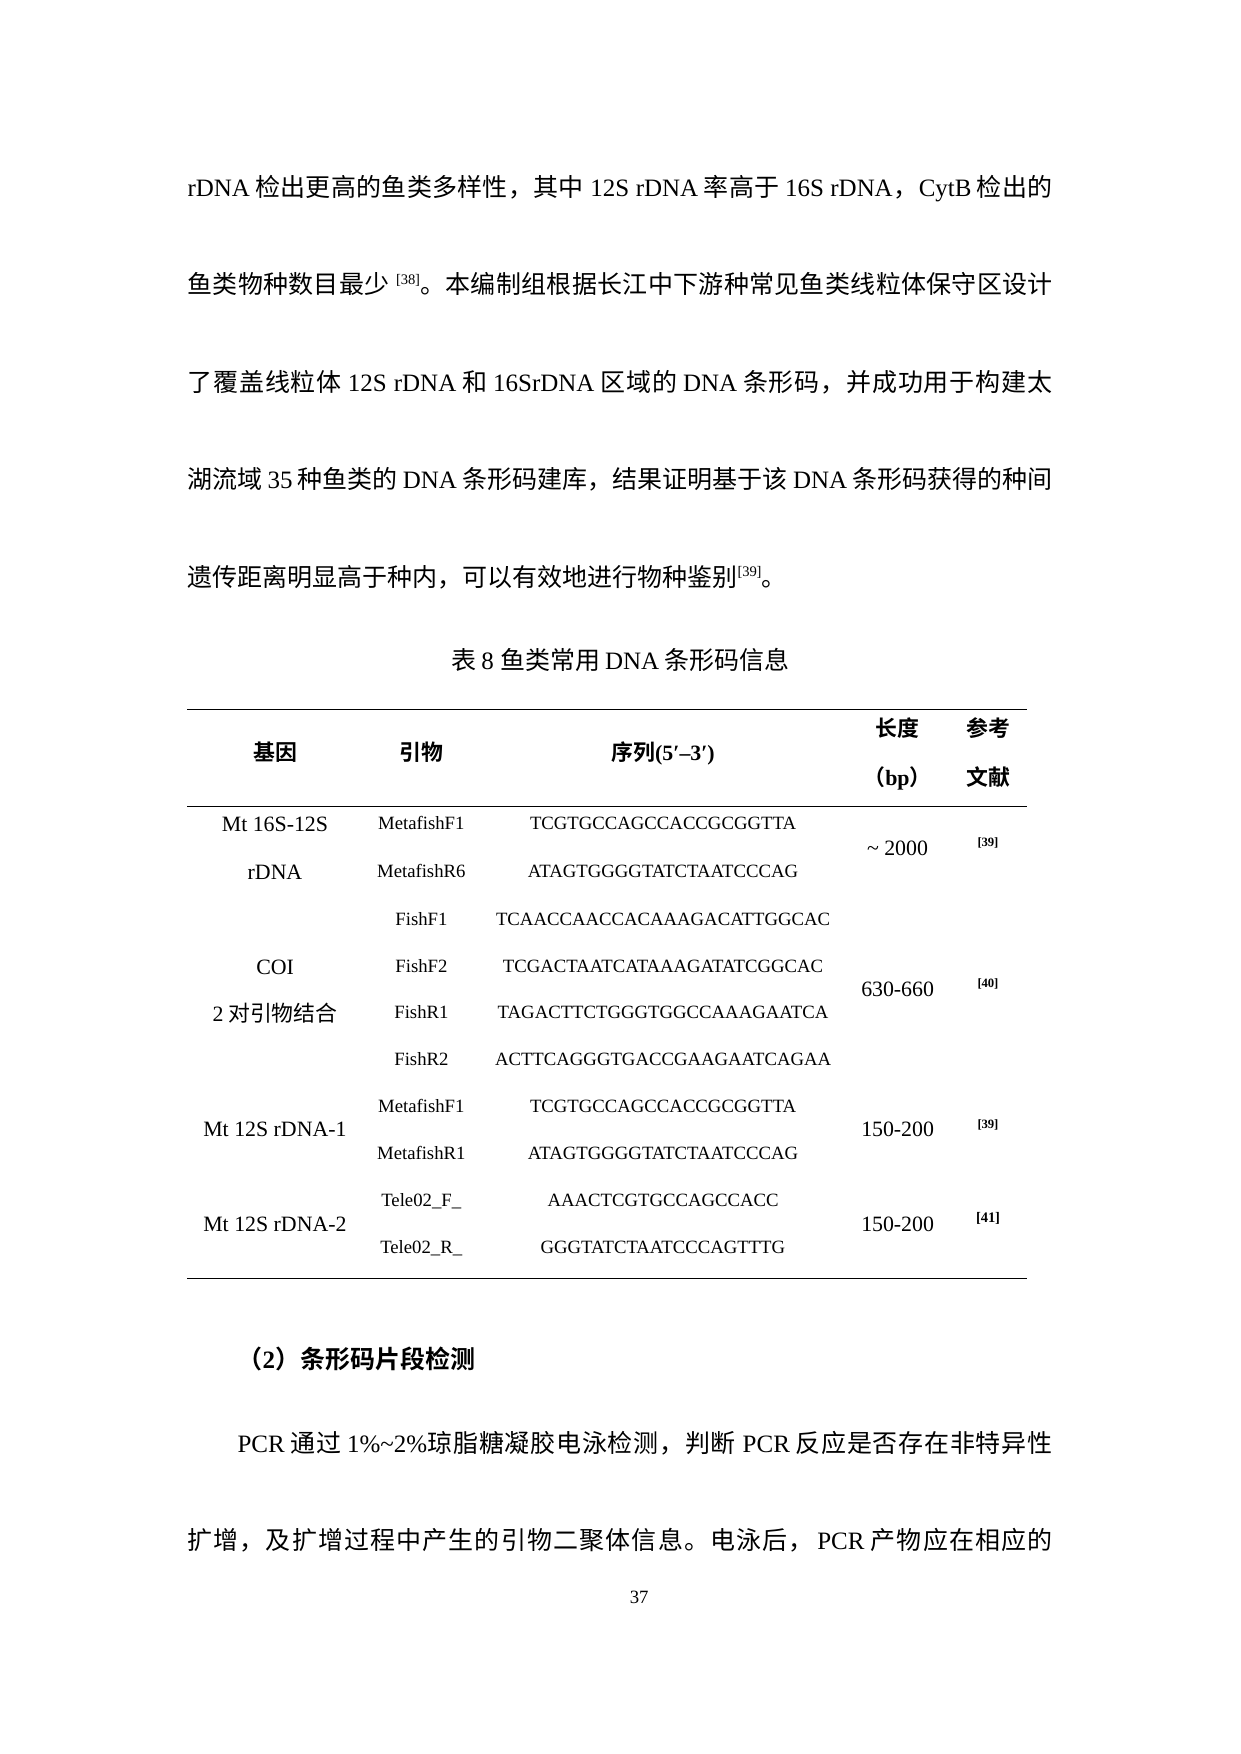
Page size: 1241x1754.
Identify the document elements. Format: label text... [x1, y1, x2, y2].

table_cell [39] [949, 807, 1027, 902]
table_cell TCGTGCCAGCCACCGCGGTTA [480, 1090, 846, 1136]
table_cell TAGACTTCTGGGTGGCCAAAGAATCA [480, 996, 846, 1043]
table_header 参考文献 [949, 710, 1027, 806]
table_cell FishR1 [363, 996, 480, 1043]
table_cell [41] [949, 1183, 1027, 1278]
table_cell COI 2对引物结合 [187, 903, 362, 1089]
table_header 引物 [363, 710, 480, 806]
table_header 长度（bp） [846, 710, 949, 806]
text （2）条形码片段检测 [187, 1326, 1053, 1391]
table_cell AAACTCGTGCCAGCCACC [480, 1183, 846, 1230]
table_cell ATAGTGGGGTATCTAATCCCAG [480, 854, 846, 902]
table_cell 150-200 [846, 1090, 949, 1183]
table_cell ~ 2000 [846, 807, 949, 902]
table_cell Mt 16S-12S rDNA [187, 807, 362, 902]
table_cell TCGACTAATCATAAAGATATCGGCAC [480, 949, 846, 996]
table_cell 630-660 [846, 903, 949, 1089]
table_cell GGGTATCTAATCCCAGTTTG [480, 1230, 846, 1278]
table_header 序列(5′–3′) [480, 710, 846, 806]
table_cell Mt 12S rDNA-2 [187, 1183, 362, 1278]
table_cell MetafishR1 [363, 1136, 480, 1183]
table_cell MetafishF1 [363, 1090, 480, 1136]
table_cell ATAGTGGGGTATCTAATCCCAG [480, 1136, 846, 1183]
text 表8 鱼类常用DNA条形码信息 [187, 626, 1053, 691]
table_cell [40] [949, 903, 1027, 1089]
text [187, 153, 1053, 608]
table_cell Mt 12S rDNA-1 [187, 1090, 362, 1183]
table_cell Tele02_R_ [363, 1230, 480, 1278]
table_cell ACTTCAGGGTGACCGAAGAATCAGAA [480, 1043, 846, 1089]
table_cell [39] [949, 1090, 1027, 1183]
table_cell MetafishF1 [363, 807, 480, 854]
table_cell Tele02_F_ [363, 1183, 480, 1230]
table_header 基因 [187, 710, 362, 806]
table_cell TCGTGCCAGCCACCGCGGTTA [480, 807, 846, 854]
table_cell 150-200 [846, 1183, 949, 1278]
table_cell FishF1 [363, 903, 480, 949]
table_cell TCAACCAACCACAAAGACATTGGCAC [480, 903, 846, 949]
table_cell FishR2 [363, 1043, 480, 1089]
table_cell MetafishR6 [363, 854, 480, 902]
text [187, 1409, 1053, 1571]
table_cell FishF2 [363, 949, 480, 996]
